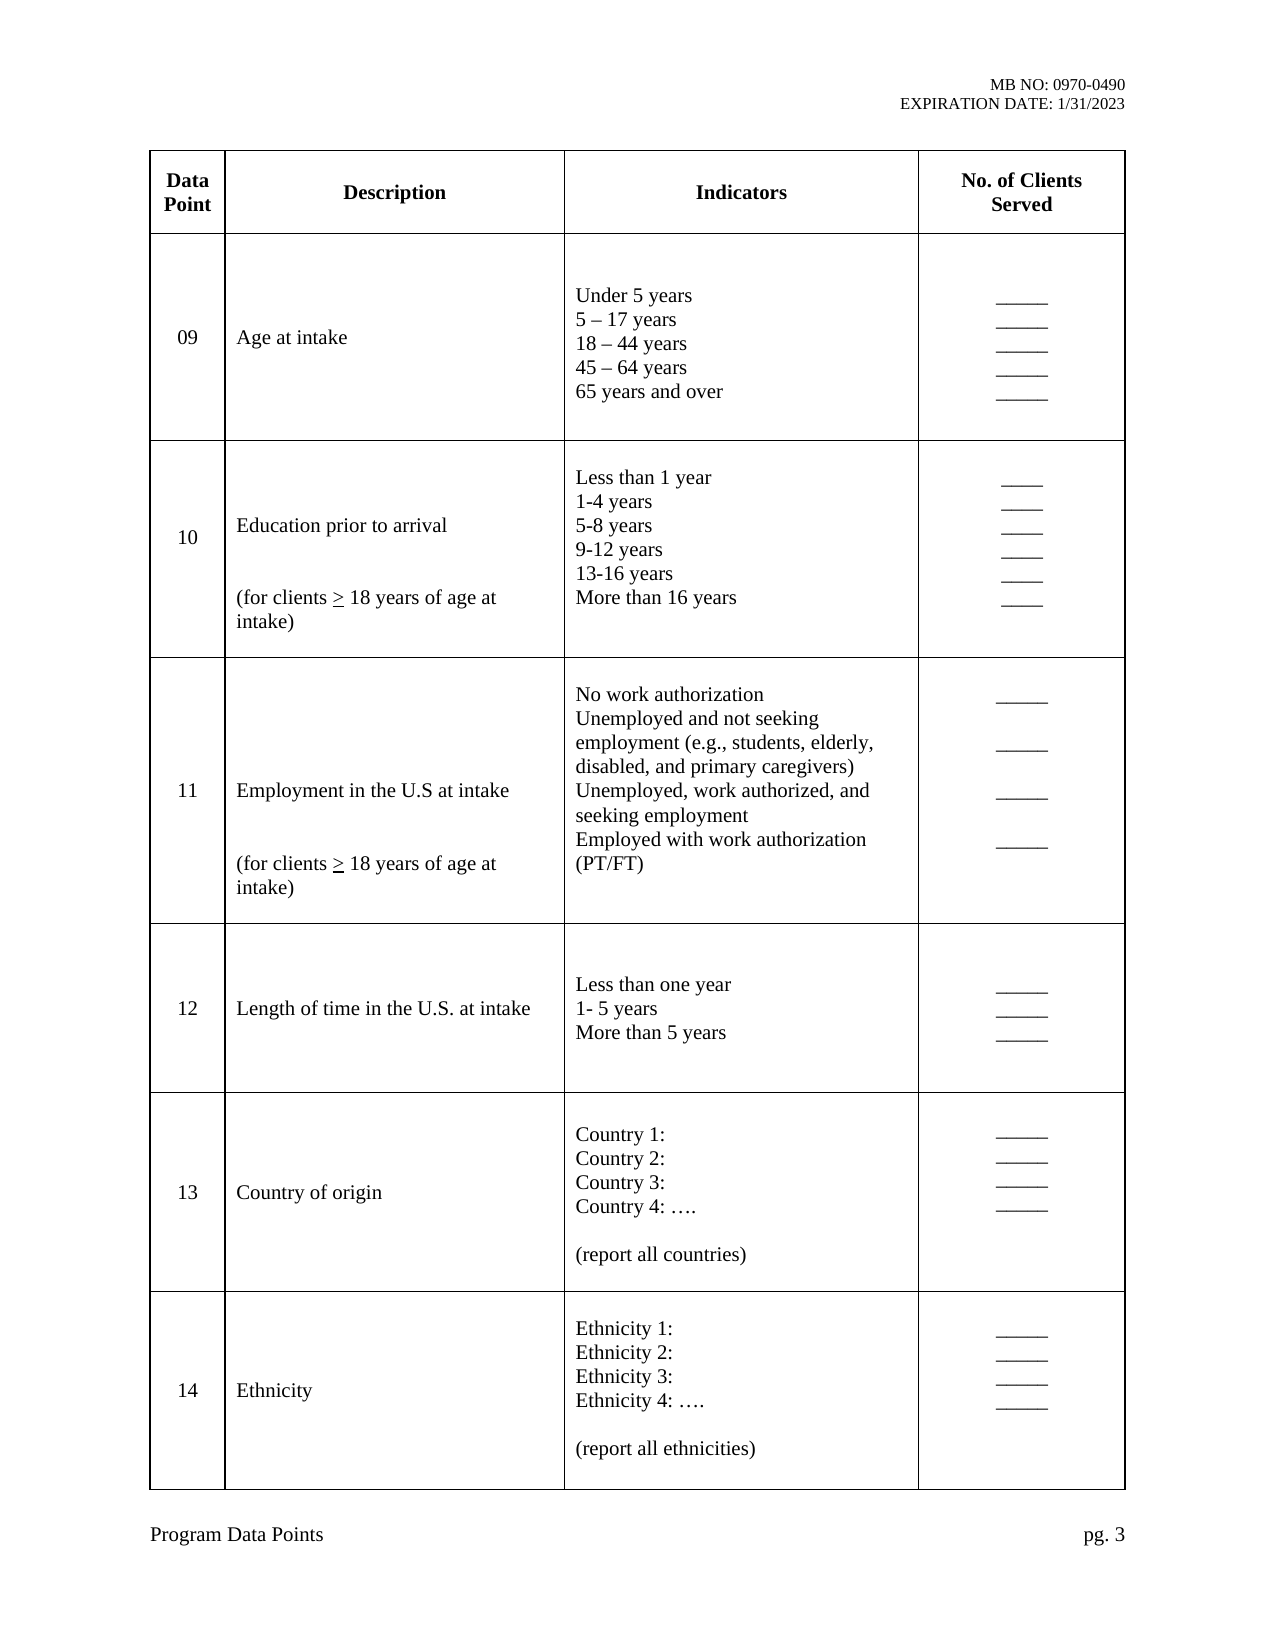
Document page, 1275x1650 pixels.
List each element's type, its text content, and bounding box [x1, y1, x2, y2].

table_cell No work authorization Unemployed and not seeking employment (e.g., students, elderly, disabled, and primary caregivers) Unemployed, work authorized, and seeking employment Employed with work authorization (PT/FT) [565, 658, 918, 923]
table_cell 09 [151, 234, 224, 439]
table_cell _____ _____ _____ _____ [919, 658, 1124, 923]
table_cell Less than 1 year 1-4 years 5-8 years 9-12 years 13-16 years More than 16 years [565, 441, 918, 657]
table_header Indicators [565, 151, 918, 233]
table_cell Ethnicity 1: Ethnicity 2: Ethnicity 3: Ethnicity 4: …. (report all ethnicities) [565, 1292, 918, 1489]
table_cell Employment in the U.S at intake (for clients > 18 years of age at intake) [226, 658, 564, 923]
table_cell _____ _____ _____ _____ [919, 1093, 1124, 1291]
table_cell _____ _____ _____ [919, 924, 1124, 1092]
table_cell Country 1: Country 2: Country 3: Country 4: …. (report all countries) [565, 1093, 918, 1291]
table_cell 14 [151, 1292, 224, 1489]
table_cell Education prior to arrival (for clients > 18 years of age at intake) [226, 441, 564, 657]
table_cell ____ ____ ____ ____ ____ ____ [919, 441, 1124, 657]
table_cell 11 [151, 658, 224, 923]
table_cell 12 [151, 924, 224, 1092]
table_header Data Point [151, 151, 224, 233]
table_header Description [226, 151, 564, 233]
table_cell Ethnicity [226, 1292, 564, 1489]
table_cell Length of time in the U.S. at intake [226, 924, 564, 1092]
table_cell Less than one year 1- 5 years More than 5 years [565, 924, 918, 1092]
table_cell 10 [151, 441, 224, 657]
table_cell Country of origin [226, 1093, 564, 1291]
table_cell Under 5 years 5 – 17 years 18 – 44 years 45 – 64 years 65 years and over [565, 234, 918, 439]
table_header No. of Clients Served [919, 151, 1124, 233]
table_cell _____ _____ _____ _____ [919, 1292, 1124, 1489]
table_cell 13 [151, 1093, 224, 1291]
table_cell Age at intake [226, 234, 564, 439]
table_cell _____ _____ _____ _____ _____ [919, 234, 1124, 439]
